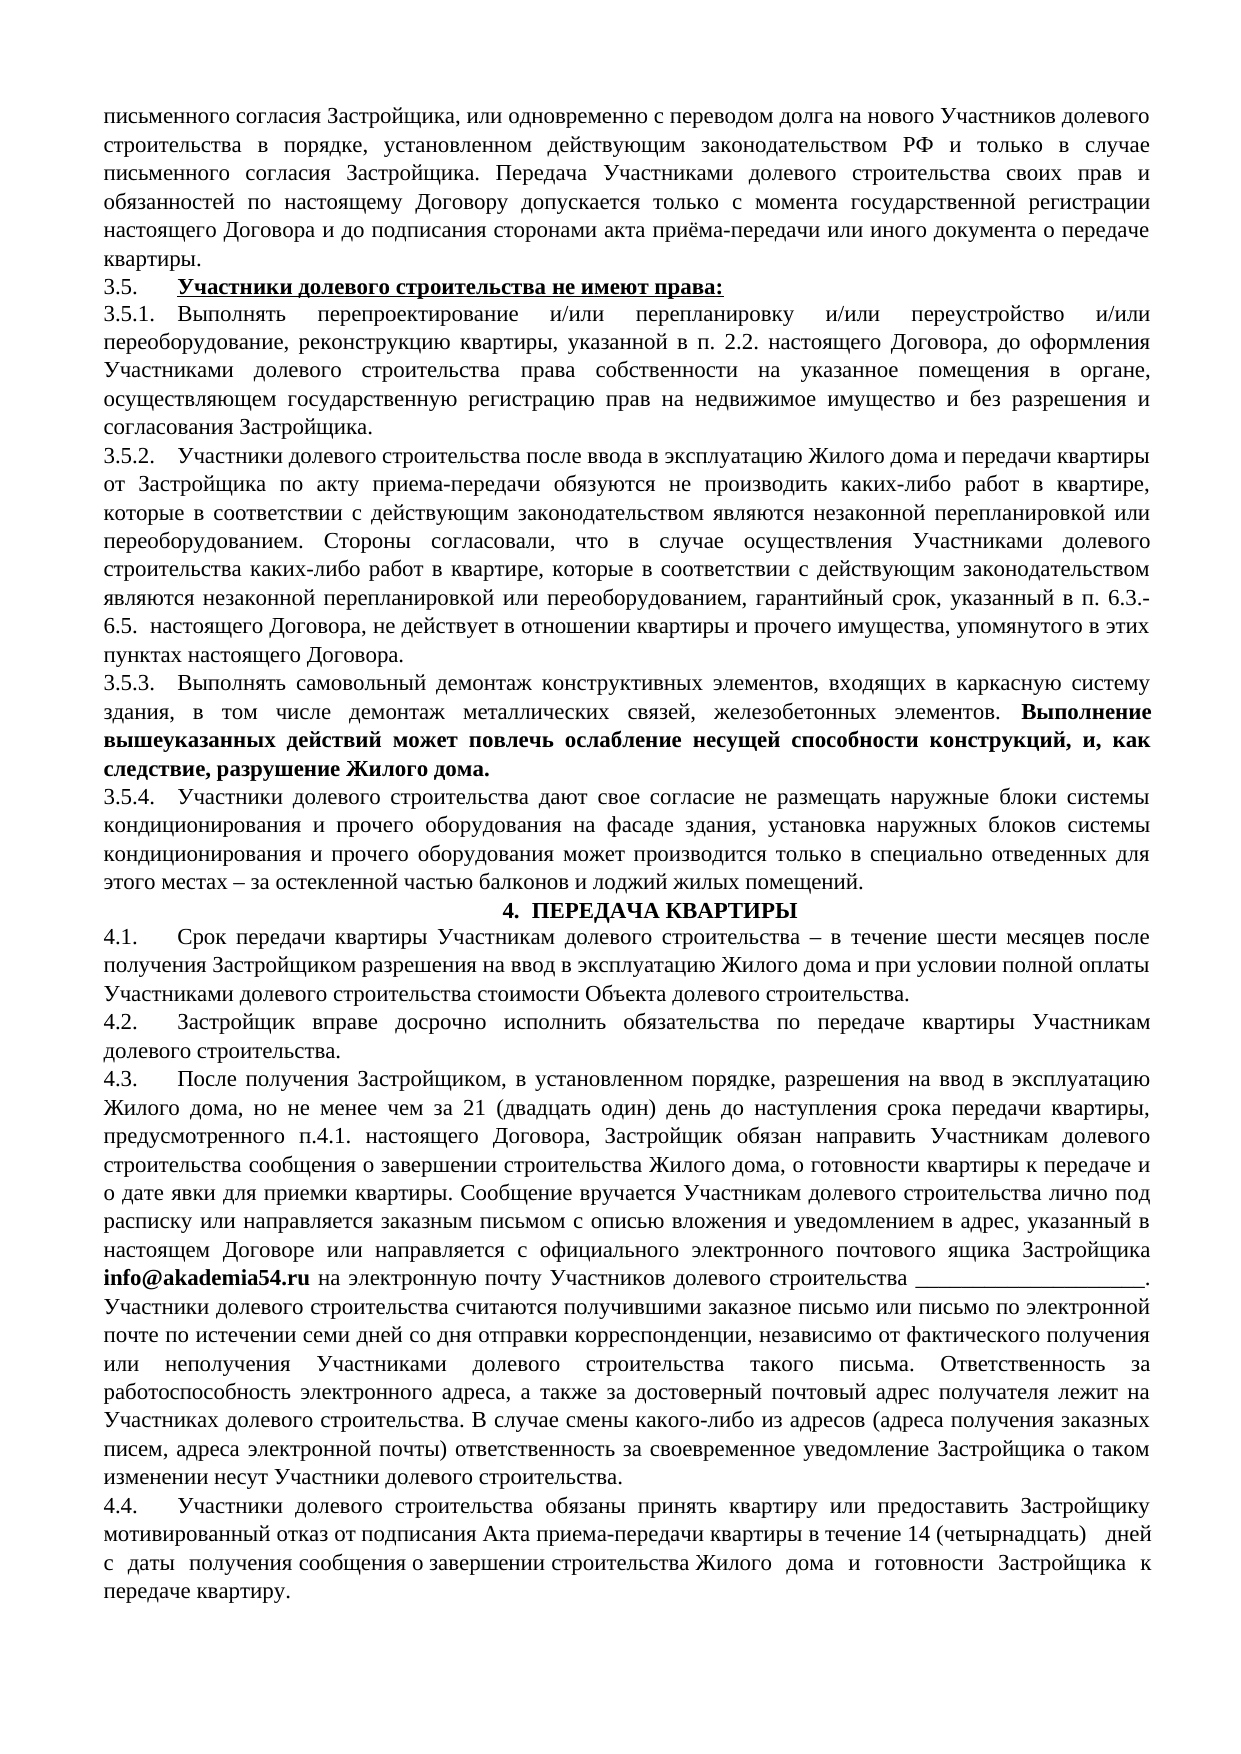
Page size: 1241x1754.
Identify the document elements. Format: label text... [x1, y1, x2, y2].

list Срок передачи квартиры Участникам долевого строительства – в течение шести месяцев после получения Застройщиком разрешения на ввод в эксплуатацию Жилого дома и при условии полной оплаты Участниками долевого строительства стоимости Объекта долевого строительства. [103, 923, 1152, 1006]
list Участники долевого строительства после ввода в эксплуатацию Жилого дома и передачи квартиры от Застройщика по акту приема-передачи обязуются не производить каких-либо работ в квартире, которые в соответствии с действующим законодательством являются незаконной перепланировкой или переоборудованием. Стороны согласовали, что в случае осуществления Участниками долевого строительства каких-либо работ в квартире, которые в соответствии с действующим законодательством являются незаконной перепланировкой или переоборудованием, гарантийный срок, указанный в п. 6.3.- 6.5. настоящего Договора, не действует в отношении квартиры и прочего имущества, упомянутого в этих пунктах настоящего Договора. [103, 442, 1152, 667]
list После получения Застройщиком, в установленном порядке, разрешения на ввод в эксплуатацию Жилого дома, но не менее чем за 21 (двадцать один) день до наступления срока передачи квартиры, предусмотренного п.4.1. настоящего Договора, Застройщик обязан направить Участникам долевого строительства сообщения о завершении строительства Жилого дома, о готовности квартиры к передаче и о дате явки для приемки квартиры. Сообщение вручается Участникам долевого строительства лично под расписку или направляется заказным письмом с описью вложения и уведомлением в адрес, указанный в настоящем Договоре или направляется с официального электронного почтового ящика Застройщика info@akademia54.ru на электронную почту Участников долевого строительства ____________________. Участники долевого строительства считаются получившими заказное письмо или письмо по электронной почте по истечении семи дней со дня отправки корреспонденции, независимо от фактического получения или неполучения Участниками долевого строительства такого письма. Ответственность за работоспособность электронного адреса, а также за достоверный почтовый адрес получателя лежит на Участниках долевого строительства. В случае смены какого-либо из адресов (адреса получения заказных писем, адреса электронной почты) ответственность за своевременное уведомление Застройщика о таком изменении несут Участники долевого строительства. [103, 1065, 1152, 1490]
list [103, 103, 1152, 271]
list Участники долевого строительства обязаны принять квартиру или предоставить Застройщику мотивированный отказ от подписания Акта приема-передачи квартиры в течение 14 (четырнадцать) дней с даты получения сообщения о завершении строительства Жилого дома и готовности Застройщика к передаче квартиру. [103, 1492, 1152, 1603]
list Выполнять перепроектирование и/или перепланировку и/или переустройство и/или переоборудование, реконструкцию квартиры, указанной в п. 2.2. настоящего Договора, до оформления Участниками долевого строительства права собственности на указанное помещения в органе, осуществляющем государственную регистрацию прав на недвижимое имущество и без разрешения и согласования Застройщика. [103, 299, 1152, 440]
list Участники долевого строительства не имеют права: [103, 273, 1152, 299]
list ПЕРЕДАЧА КВАРТИРЫ [148, 897, 1152, 923]
list Застройщик вправе досрочно исполнить обязательства по передаче квартиры Участникам долевого строительства. [103, 1008, 1152, 1063]
list Выполнять самовольный демонтаж конструктивных элементов, входящих в каркасную систему здания, в том числе демонтаж металлических связей, железобетонных элементов. Выполнение вышеуказанных действий может повлечь ослабление несущей способности конструкций, и, как следствие, разрушение Жилого дома. [103, 669, 1152, 781]
list Участники долевого строительства дают свое согласие не размещать наружные блоки системы кондиционирования и прочего оборудования на фасаде здания, установка наружных блоков системы кондиционирования и прочего оборудования может производится только в специально отведенных для этого местах – за остекленной частью балконов и лоджий жилых помещений. [103, 783, 1152, 895]
